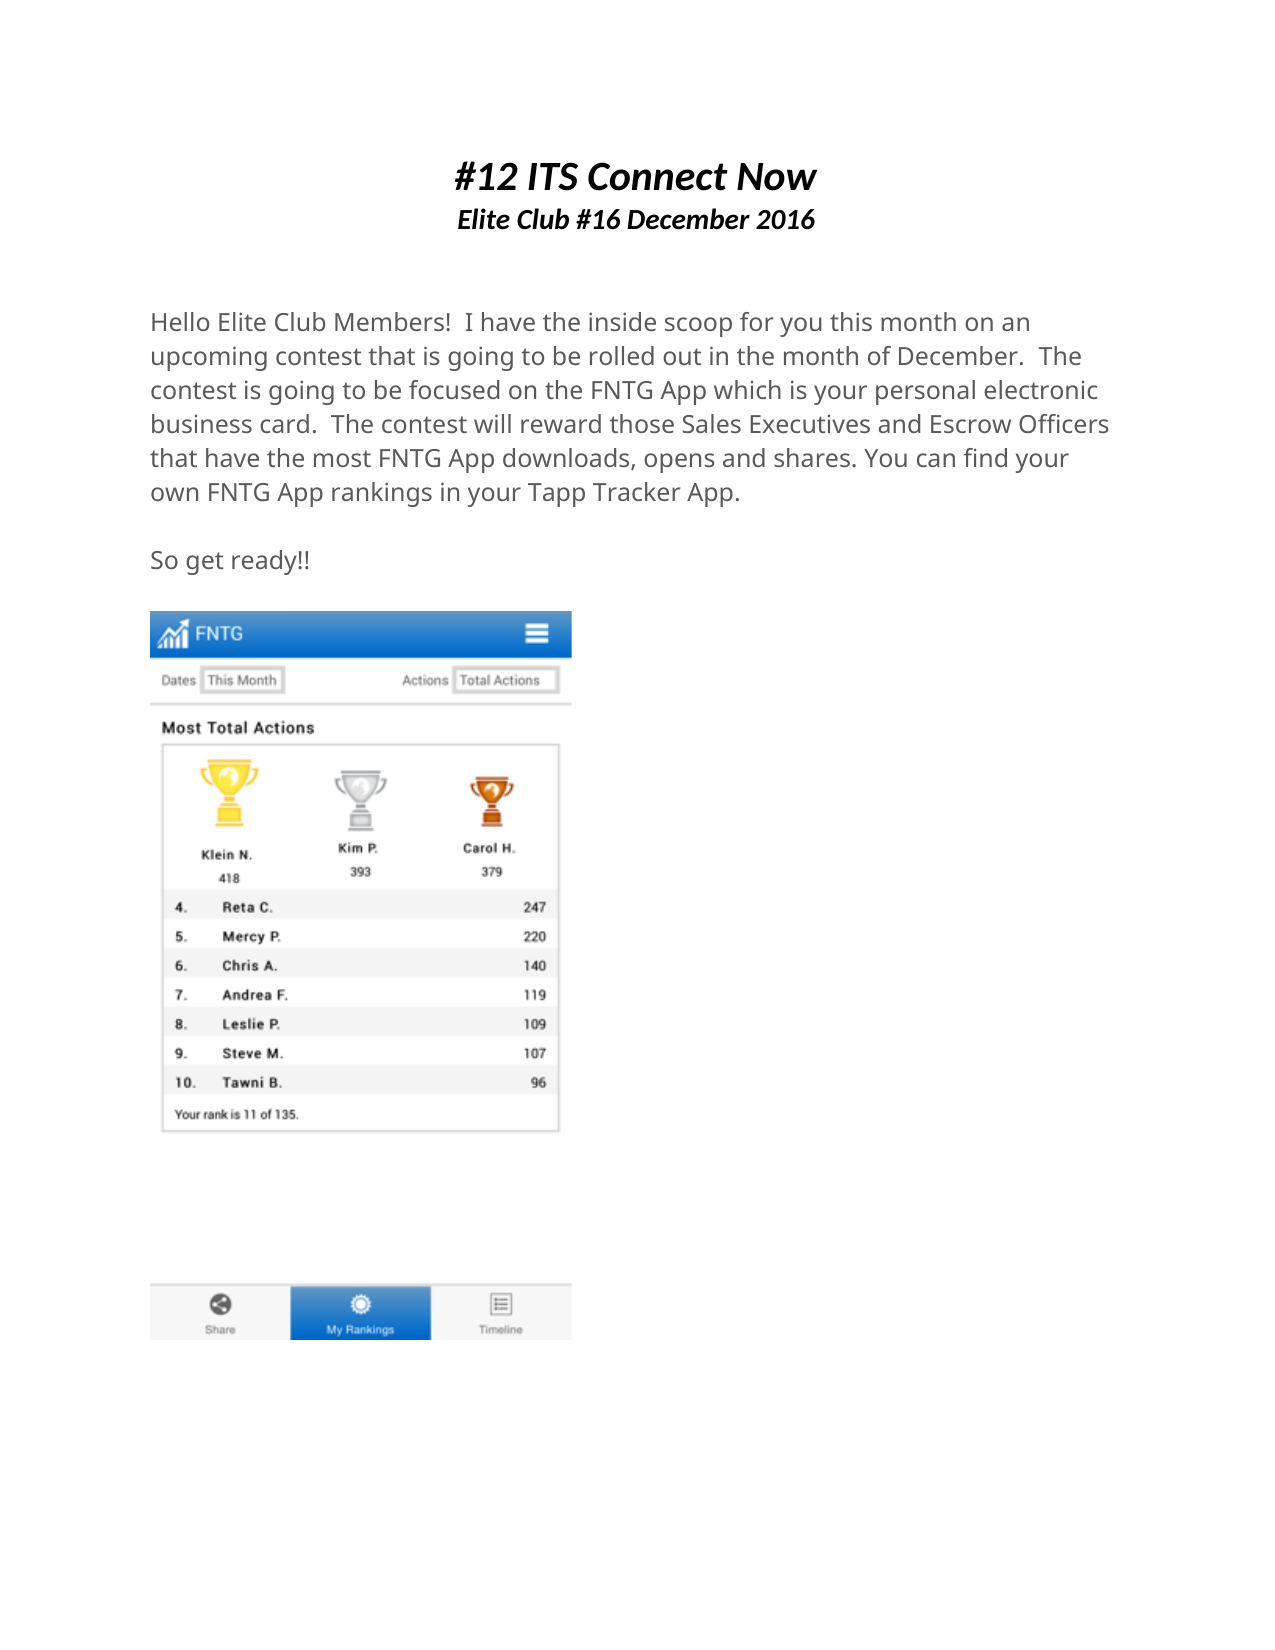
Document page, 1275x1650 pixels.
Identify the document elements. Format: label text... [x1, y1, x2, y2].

text Elite Club #16 December 2016 [150, 201, 1125, 236]
text So get ready!! [150, 543, 1125, 577]
text Hello Elite Club Members! I have the inside scoop for you this month on an upcoming contest that is going to be rolled out in the month of December. The contest is going to be focused on the FNTG App which is your personal electronic business card. The contest will reward those Sales Executives and Escrow Officers that have the most FNTG App downloads, opens and shares. You can find your own FNTG App rankings in your Tapp Tracker App. [150, 304, 1125, 509]
text #12 ITS Connect Now [150, 150, 1125, 201]
picture [150, 611, 572, 1340]
